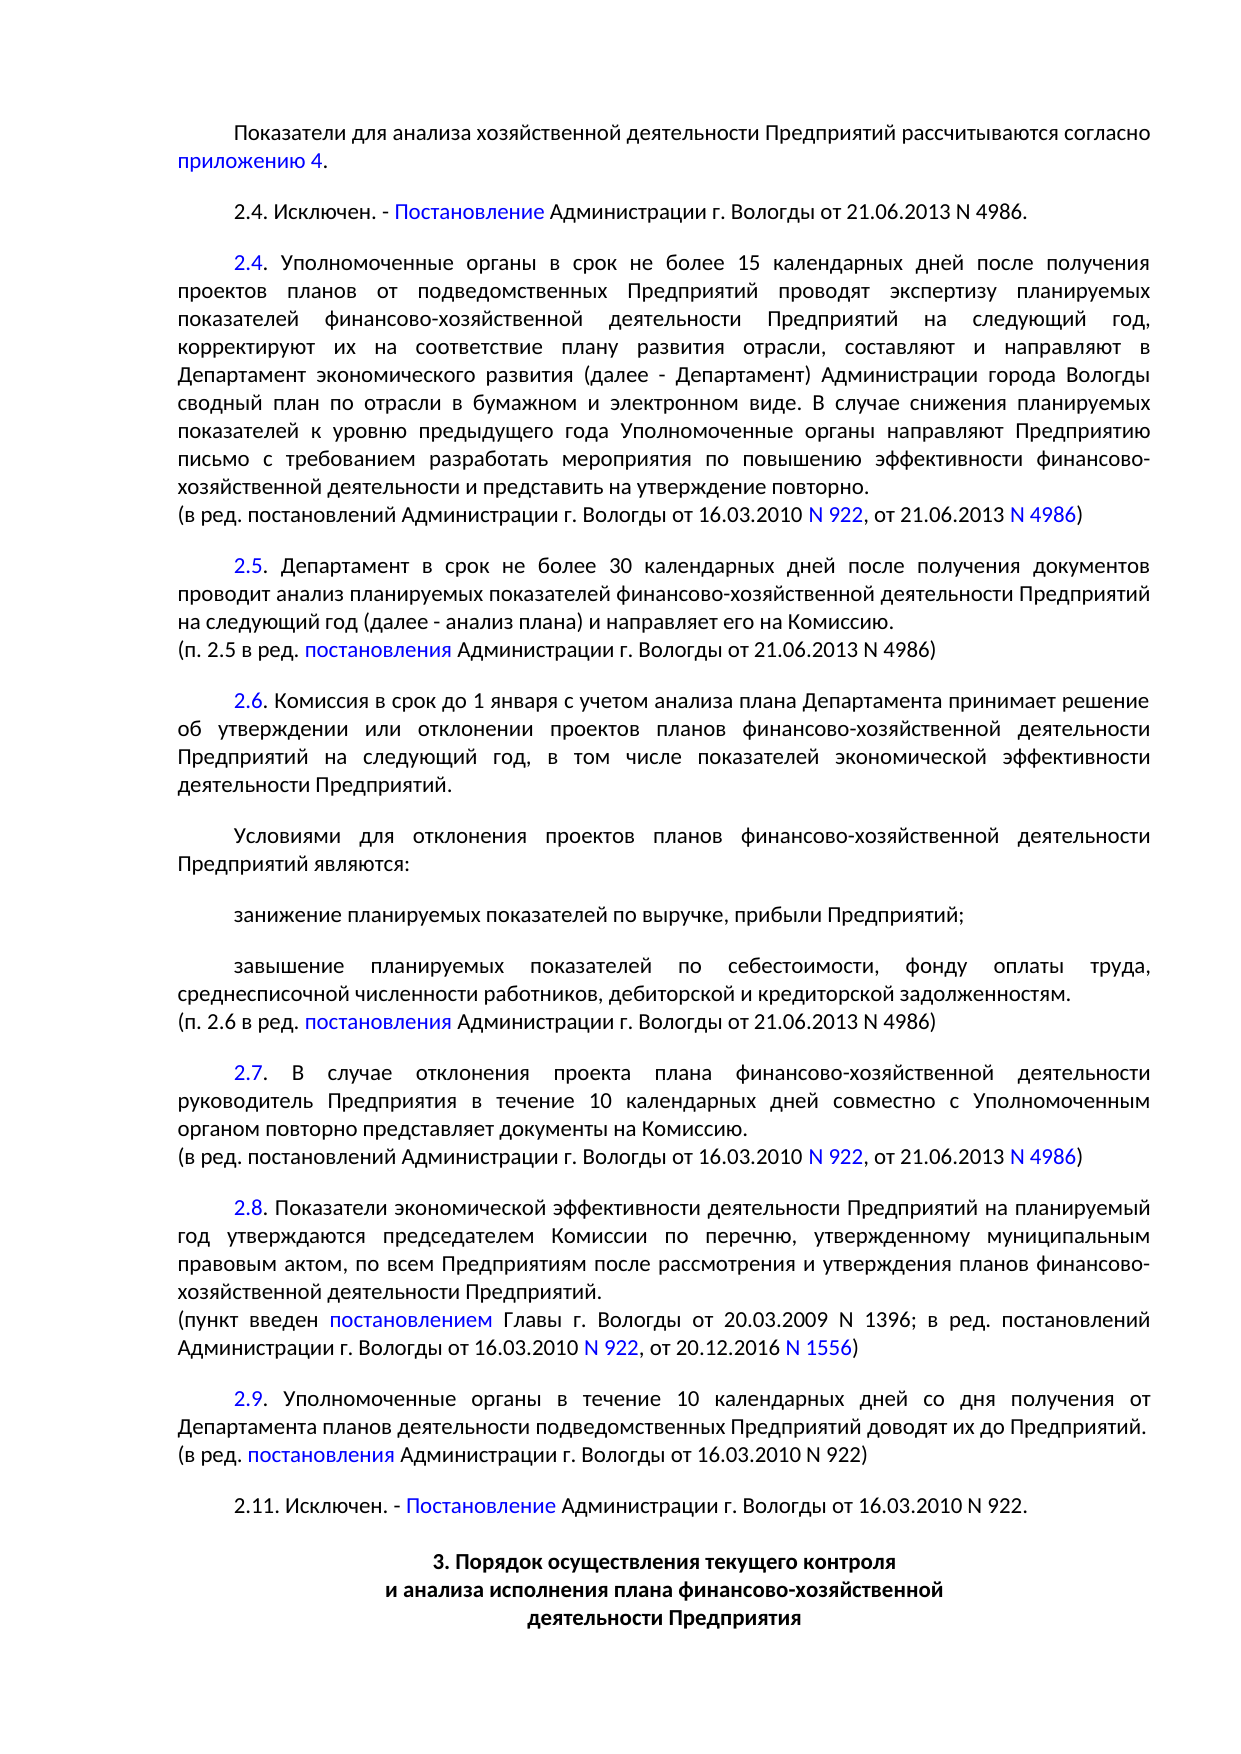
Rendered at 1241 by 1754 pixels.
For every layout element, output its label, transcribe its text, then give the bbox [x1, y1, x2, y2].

text занижение планируемых показателей по выручке, прибыли Предприятий; [177, 900, 1152, 928]
text 2.9. Уполномоченные органы в течение 10 календарных дней со дня получения от Департамента планов деятельности подведомственных Предприятий доводят их до Предприятий. [177, 1384, 1152, 1440]
title и анализа исполнения плана финансово-хозяйственной [177, 1575, 1152, 1603]
text 2.11. Исключен. - Постановление Администрации г. Вологды от 16.03.2010 N 922. [177, 1491, 1152, 1519]
title 3. Порядок осуществления текущего контроля [177, 1547, 1152, 1575]
text (п. 2.6 в ред. постановления Администрации г. Вологды от 21.06.2013 N 4986) [177, 1007, 1152, 1035]
text 2.4. Исключен. - Постановление Администрации г. Вологды от 21.06.2013 N 4986. [177, 197, 1152, 225]
text 2.8. Показатели экономической эффективности деятельности Предприятий на планируемый год утверждаются председателем Комиссии по перечню, утвержденному муниципальным правовым актом, по всем Предприятиям после рассмотрения и утверждения планов финансово-хозяйственной деятельности Предприятий. [177, 1193, 1152, 1305]
text Условиями для отклонения проектов планов финансово-хозяйственной деятельности Предприятий являются: [177, 821, 1152, 877]
text 2.4. Уполномоченные органы в срок не более 15 календарных дней после получения проектов планов от подведомственных Предприятий проводят экспертизу планируемых показателей финансово-хозяйственной деятельности Предприятий на следующий год, корректируют их на соответствие плану развития отрасли, составляют и направляют в Департамент экономического развития (далее - Департамент) Администрации города Вологды сводный план по отрасли в бумажном и электронном виде. В случае снижения планируемых показателей к уровню предыдущего года Уполномоченные органы направляют Предприятию письмо с требованием разработать мероприятия по повышению эффективности финансово-хозяйственной деятельности и представить на утверждение повторно. [177, 248, 1152, 500]
text завышение планируемых показателей по себестоимости, фонду оплаты труда, среднесписочной численности работников, дебиторской и кредиторской задолженностям. [177, 951, 1152, 1007]
text (в ред. постановлений Администрации г. Вологды от 16.03.2010 N 922, от 21.06.2013 N 4986) [177, 1142, 1152, 1170]
text (пункт введен постановлением Главы г. Вологды от 20.03.2009 N 1396; в ред. постановлений Администрации г. Вологды от 16.03.2010 N 922, от 20.12.2016 N 1556) [177, 1305, 1152, 1361]
text (в ред. постановлений Администрации г. Вологды от 16.03.2010 N 922, от 21.06.2013 N 4986) [177, 500, 1152, 528]
text 2.6. Комиссия в срок до 1 января с учетом анализа плана Департамента принимает решение об утверждении или отклонении проектов планов финансово-хозяйственной деятельности Предприятий на следующий год, в том числе показателей экономической эффективности деятельности Предприятий. [177, 686, 1152, 798]
text Показатели для анализа хозяйственной деятельности Предприятий рассчитываются согласно приложению 4. [177, 118, 1152, 174]
text (в ред. постановления Администрации г. Вологды от 16.03.2010 N 922) [177, 1440, 1152, 1468]
text (п. 2.5 в ред. постановления Администрации г. Вологды от 21.06.2013 N 4986) [177, 635, 1152, 663]
text 2.5. Департамент в срок не более 30 календарных дней после получения документов проводит анализ планируемых показателей финансово-хозяйственной деятельности Предприятий на следующий год (далее - анализ плана) и направляет его на Комиссию. [177, 551, 1152, 635]
text 2.7. В случае отклонения проекта плана финансово-хозяйственной деятельности руководитель Предприятия в течение 10 календарных дней совместно с Уполномоченным органом повторно представляет документы на Комиссию. [177, 1058, 1152, 1142]
title деятельности Предприятия [177, 1603, 1152, 1631]
